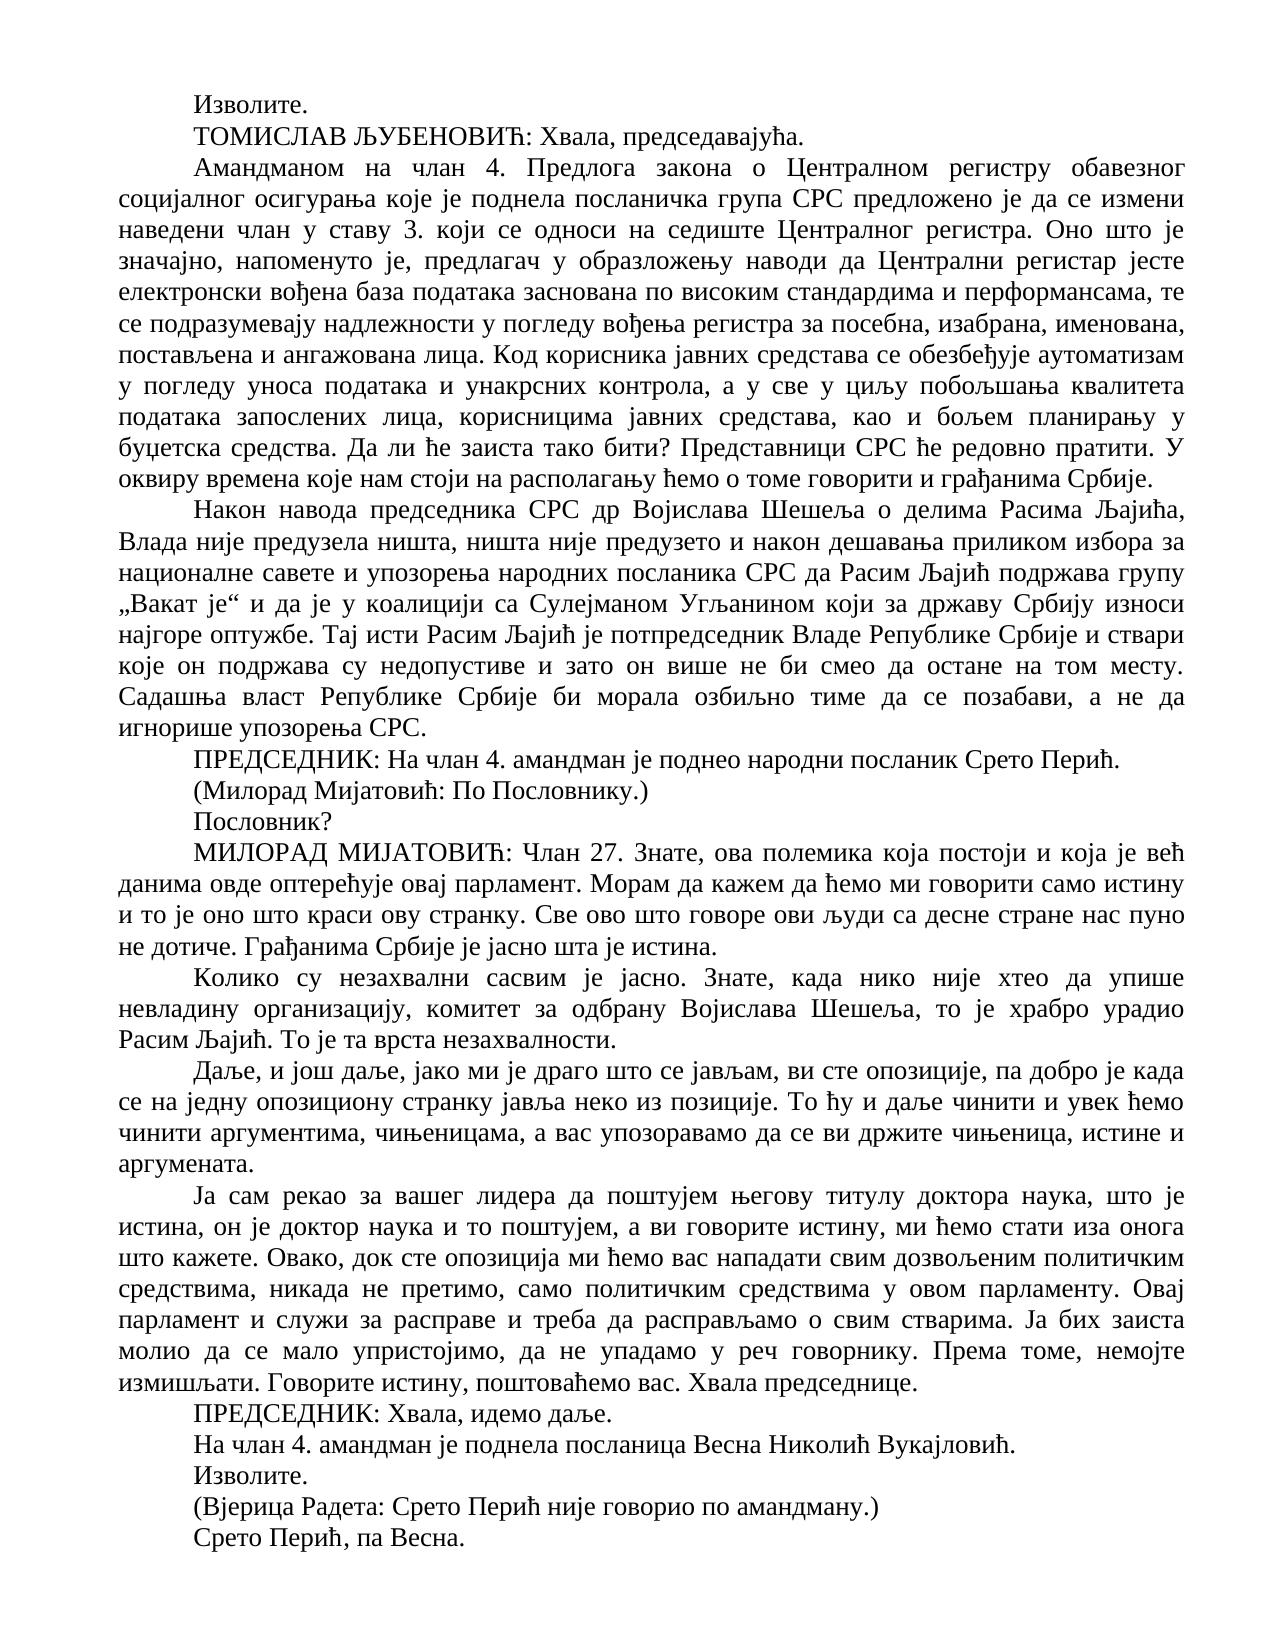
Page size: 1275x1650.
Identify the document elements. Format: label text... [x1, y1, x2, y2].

text МИЛОРАД МИЈАТОВИЋ: Члан 27. Знате, ова полемика која постоји и која је већ данима овде оптерећује овај парламент. Морам да кажем да ћемо ми говорити само истину и то је оно што краси ову странку. Све ово што говоре ови људи са десне стране нас пуно не дотиче. Грађанима Србије је јасно шта је истина. [118, 836, 1186, 961]
text Након навода председника СРС др Војислава Шешеља о делима Расима Љајића, Влада није предузела ништа, ништа није предузето и након дешавања приликом избора за националне савете и упозорења народних посланика СРС да Расим Љајић подржава групу „Вакат је“ и да је у коалицији са Сулејманом Угљанином који за државу Србију износи најгоре оптужбе. Тај исти Расим Љајић је потпредседник Владе Републике Србије и ствари које он подржава су недопустиве и зато он више не би смео да остане на том месту. Садашња власт Републике Србије би морала озбиљно тиме да се позабави, а не да игнорише упозорења СРС. [118, 493, 1186, 743]
text Амандманом на члан 4. Предлога закона о Централном регистру обавезног социјалног осигурања које је поднела посланичка група СРС предложено је да се измени наведени члан у ставу 3. који се односи на седиште Централног регистра. Оно што је значајно, напоменуто је, предлагач у образложењу наводи да Централни регистар јесте електронски вођена база података заснована по високим стандардима и перформансама, те се подразумевају надлежности у погледу вођења регистра за посебна, изабрана, именована, постављена и ангажована лица. Код корисника јавних средстава се обезбеђује аутоматизам у погледу уноса података и унакрсних контрола, а у све у циљу побољшања квалитета података запослених лица, корисницима јавних средстава, као и бољем планирању у буџетска средства. Да ли ће заиста тако бити? Представници СРС ће редовно пратити. У оквиру времена које нам стоји на располагању ћемо о томе говорити и грађанима Србије. [118, 151, 1186, 493]
text ПРЕДСЕДНИК: Хвала, идемо даље. [118, 1397, 1186, 1428]
text Срето Перић , па Весна. [118, 1521, 1186, 1552]
text ТОМИСЛАВ ЉУБЕНОВИЋ: Хвала, председавајућа. [118, 120, 1186, 151]
text Даље, и још даље, јако ми је драго што се јављам, ви сте опозиције, па добро је када се на једну опозициону странку јавља неко из позиције. То ћу и даље чинити и увек ћемо чинити аргументима, чињеницама, а вас упозоравамо да се ви држите чињеница, истине и аргумената. [118, 1054, 1186, 1179]
text (Вјерица Радета: Срето Перић није говорио по амандману.) [118, 1490, 1186, 1521]
text Изволите. [118, 1459, 1186, 1490]
text ПРЕДСЕДНИК: На члан 4. амандман је поднео народни посланик Срето Перић. [118, 743, 1186, 774]
text Колико су незахвални сасвим је јасно. Знате, када нико није хтео да упише невладину организацију, комитет за одбрану Војислава Шешеља, то је храбро урадио Расим Љајић. То је та врста незахвалности. [118, 961, 1186, 1054]
text (Милорад Мијатовић: По Пословнику.) [118, 774, 1186, 805]
text На члан 4. амандман је поднела посланица Весна Николић Вукајловић. [118, 1428, 1186, 1459]
text Ја сам рекао за вашег лидера да поштујем његову титулу доктора наука, што је истина, он је доктор наука и то поштујем, а ви говорите истину, ми ћемо стати иза онога што кажете. Овако, док сте опозиција ми ћемо вас нападати свим дозвољеним политичким средствима, никада не претимо, само политичким средствима у овом парламенту. Овај парламент и служи за расправе и треба да расправљамо о свим стварима. Ја бих заиста молио да се мало упристојимо, да не упадамо у реч говорнику. Према томе, немојте измишљати. Говорите истину, поштоваћемо вас. Хвала председнице. [118, 1179, 1186, 1397]
text Изволите. [118, 89, 1186, 120]
text Пословник? [118, 805, 1186, 836]
